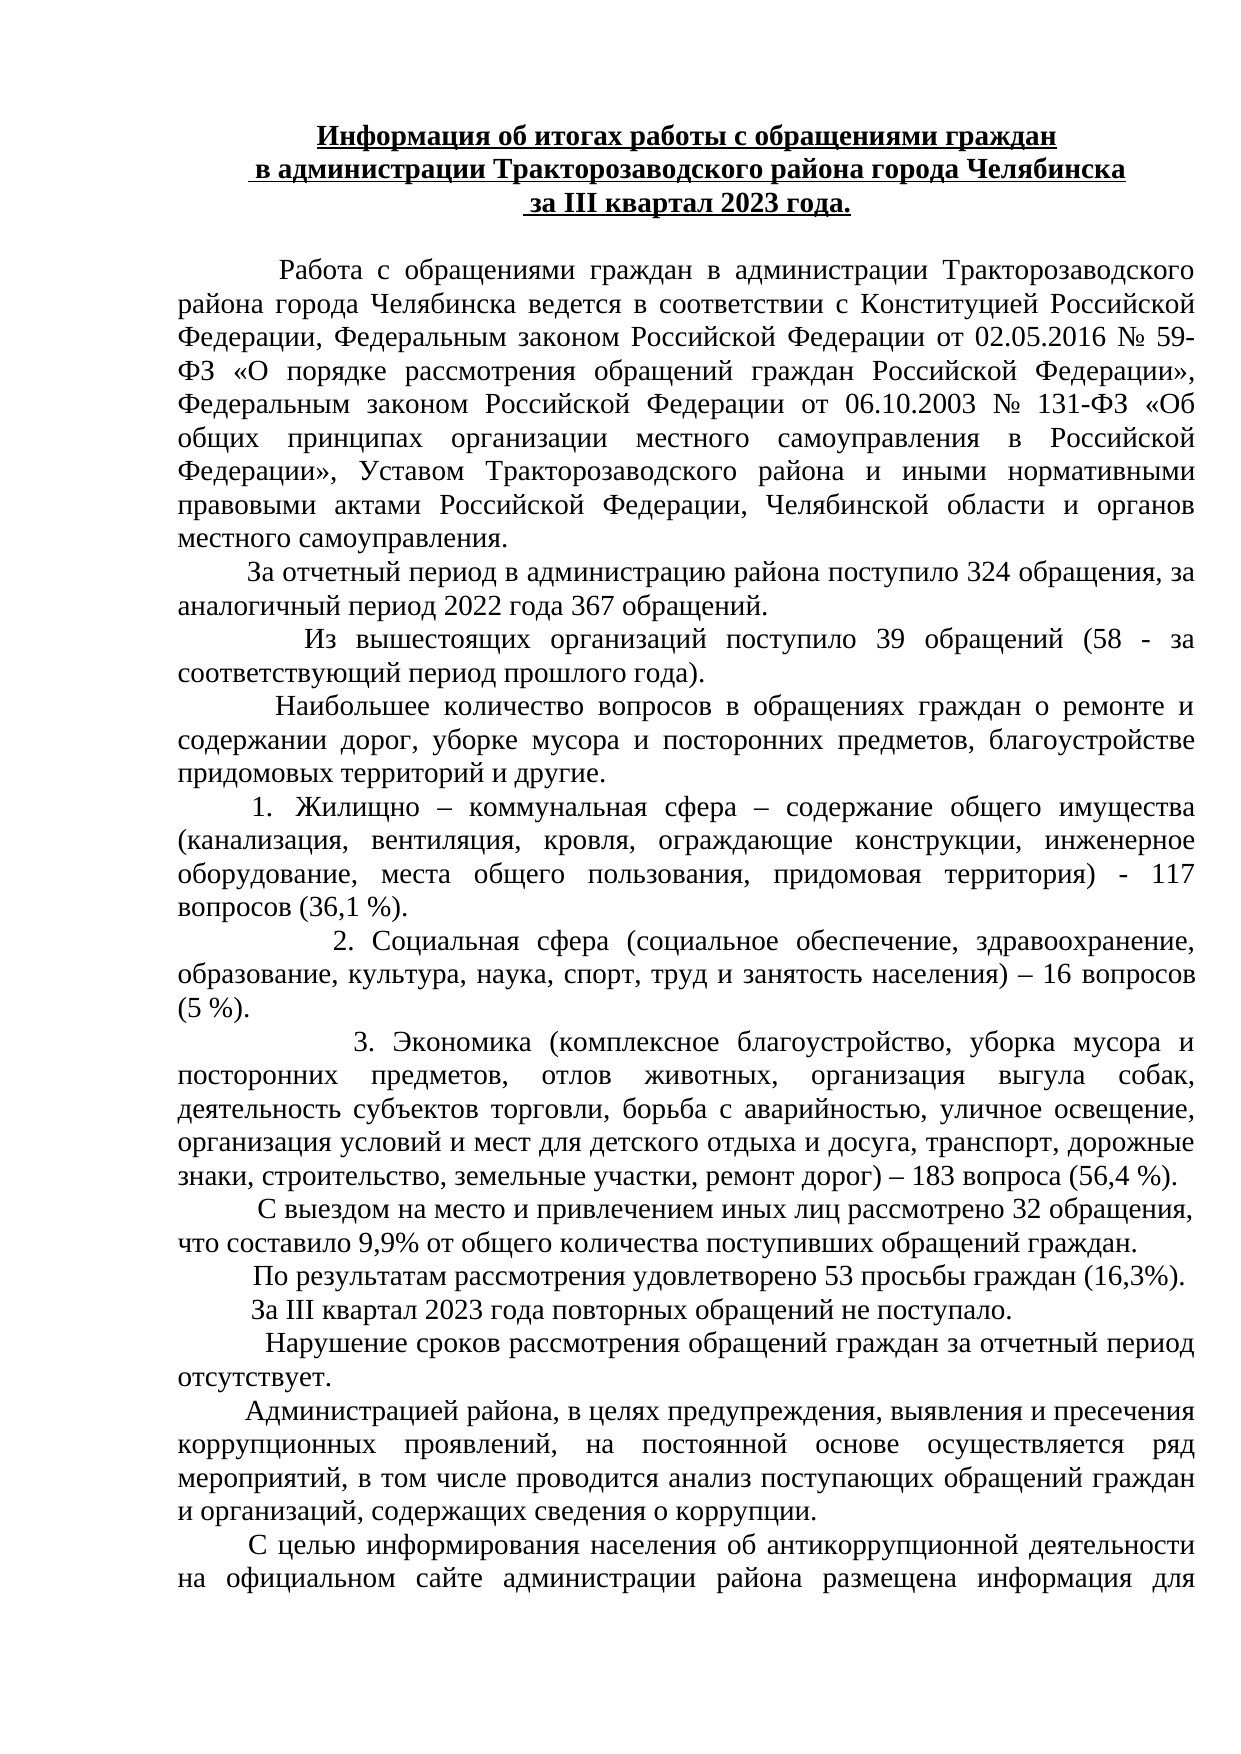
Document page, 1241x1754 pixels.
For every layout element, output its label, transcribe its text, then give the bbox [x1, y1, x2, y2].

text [177, 1527, 1196, 1594]
text 3. Экономика (комплексное благоустройство, уборка мусора и посторонних предметов, отлов животных, организация выгула собак, деятельность субъектов торговли, борьба с аварийностью, уличное освещение, организация условий и мест для детского отдыха и досуга, транспорт, дорожные знаки, строительство, земельные участки, ремонт дорог) – 183 вопроса (56,4 %). [177, 1024, 1196, 1191]
text в администрации Тракторозаводского района города Челябинска [177, 152, 1196, 185]
text Нарушение сроков рассмотрения обращений граждан за отчетный период отсутствует. [165, 1326, 1196, 1393]
text за III квартал 2023 года. [177, 185, 1196, 219]
text Администрацией района, в целях предупреждения, выявления и пресечения коррупционных проявлений, на постоянной основе осуществляется ряд мероприятий, в том числе проводится анализ поступающих обращений граждан и организаций, содержащих сведения о коррупции. [177, 1393, 1196, 1527]
text По результатам рассмотрения удовлетворено 53 просьбы граждан (16,3%). [165, 1258, 1196, 1292]
text Наибольшее количество вопросов в обращениях граждан о ремонте и содержании дорог, уборке мусора и посторонних предметов, благоустройстве придомовых территорий и другие. [177, 688, 1196, 789]
text За отчетный период в администрацию района поступило 324 обращения, за аналогичный период 2022 года 367 обращений. [177, 554, 1196, 621]
text Работа с обращениями граждан в администрации Тракторозаводского района города Челябинска ведется в соответствии с Конституцией Российской Федерации, Федеральным законом Российской Федерации от 02.05.2016 № 59-ФЗ «О порядке рассмотрения обращений граждан Российской Федерации», Федеральным законом Российской Федерации от 06.10.2003 № 131-ФЗ «Об общих принципах организации местного самоуправления в Российской Федерации», Уставом Тракторозаводского района и иными нормативными правовыми актами Российской Федерации, Челябинской области и органов местного самоуправления. [177, 252, 1196, 554]
list Жилищно – коммунальная сфера – содержание общего имущества (канализация, вентиляция, кровля, ограждающие конструкции, инженерное оборудование, места общего пользования, придомовая территория) - 117 вопросов (36,1 %). [177, 789, 1196, 923]
text За III квартал 2023 года повторных обращений не поступало. [177, 1292, 1196, 1326]
text Информация об итогах работы с обращениями граждан [177, 118, 1196, 152]
text С выездом на место и привлечением иных лиц рассмотрено 32 обращения, что составило 9,9% от общего количества поступивших обращений граждан. [165, 1191, 1196, 1258]
text Из вышестоящих организаций поступило 39 обращений (58 - за соответствующий период прошлого года). [177, 621, 1196, 688]
text 2. Социальная сфера (социальное обеспечение, здравоохранение, образование, культура, наука, спорт, труд и занятость населения) – 16 вопросов (5 %). [177, 923, 1196, 1024]
